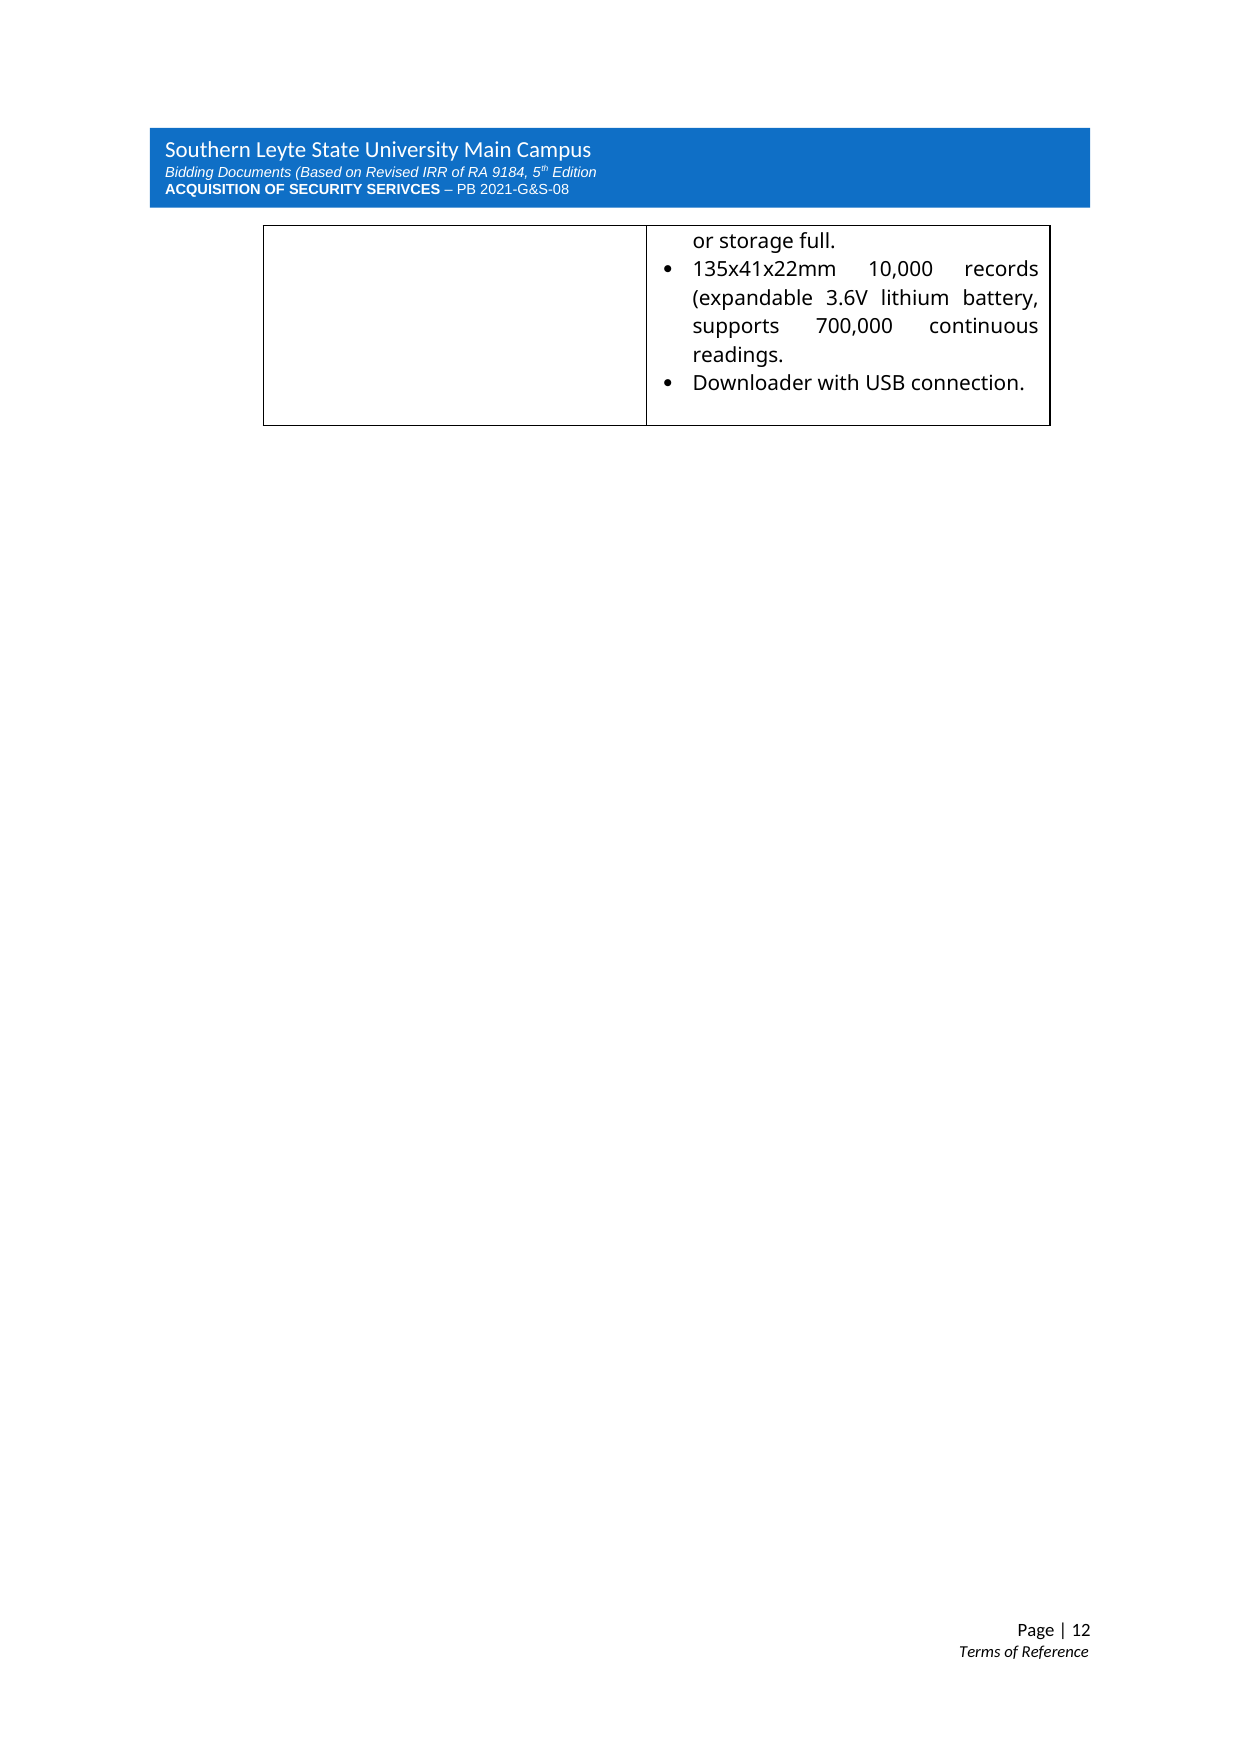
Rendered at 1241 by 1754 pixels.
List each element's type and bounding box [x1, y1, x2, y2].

table_cell [647, 226, 1049, 425]
table_cell [264, 226, 646, 425]
